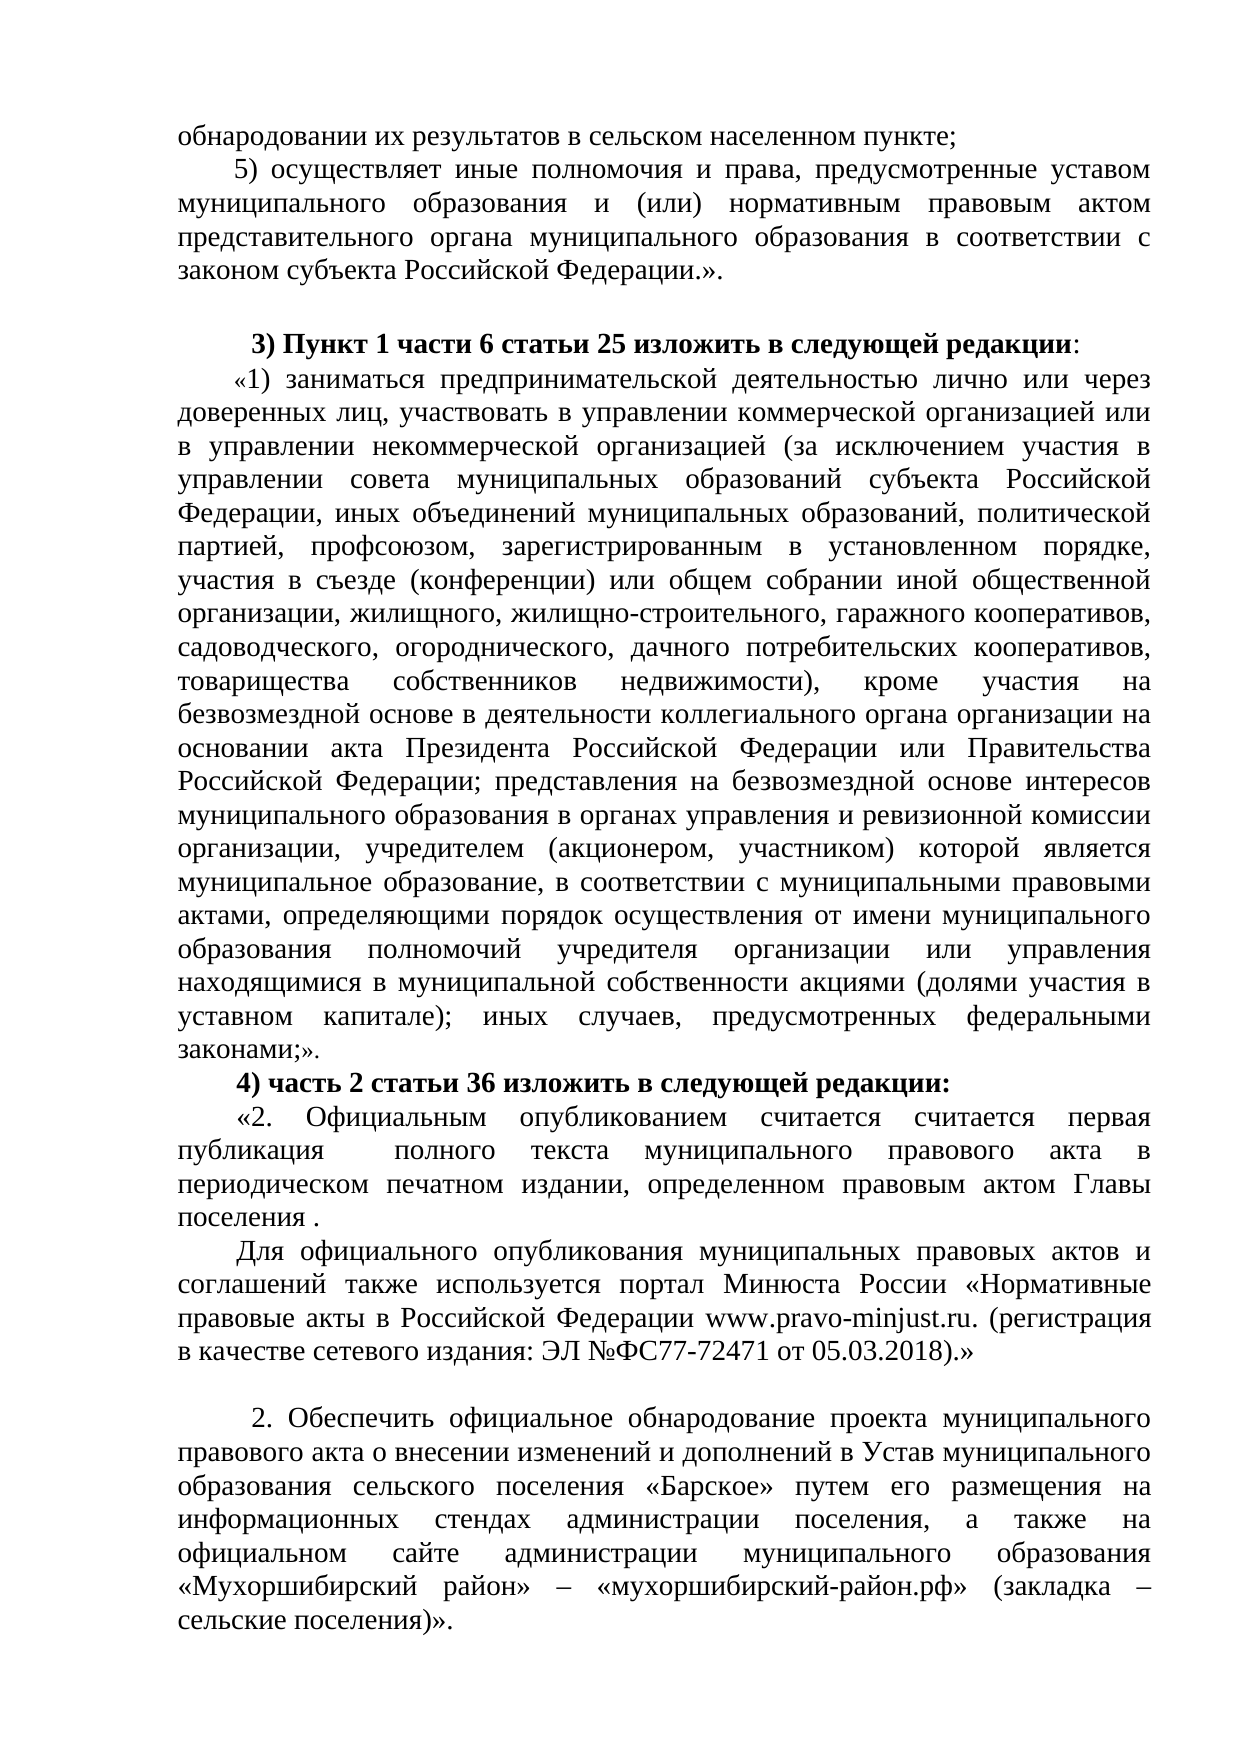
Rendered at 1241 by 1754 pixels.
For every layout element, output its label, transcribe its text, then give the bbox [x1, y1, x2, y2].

text 5) осуществляет иные полномочия и права, предусмотренные уставом муниципального образования и (или) нормативным правовым актом представительного органа муниципального образования в соответствии с законом субъекта Российской Федерации.». [177, 152, 1152, 286]
text 2. Обеспечить официальное обнародование проекта муниципального правового акта о внесении изменений и дополнений в Устав муниципального образования сельского поселения «Барское» путем его размещения на информационных стендах администрации поселения, а также на официальном сайте администрации муниципального образования «Мухоршибирский район» – «мухоршибирский-район.рф» (закладка – сельские поселения)». [177, 1401, 1152, 1635]
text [177, 118, 1152, 152]
text «1) заниматься предпринимательской деятельностью лично или через доверенных лиц, участвовать в управлении коммерческой организацией или в управлении некоммерческой организацией (за исключением участия в управлении совета муниципальных образований субъекта Российской Федерации, иных объединений муниципальных образований, политической партией, профсоюзом, зарегистрированным в установленном порядке, участия в съезде (конференции) или общем собрании иной общественной организации, жилищного, жилищно-строительного, гаражного кооперативов, садоводческого, огороднического, дачного потребительских кооперативов, товарищества собственников недвижимости), кроме участия на безвозмездной основе в деятельности коллегиального органа организации на основании акта Президента Российской Федерации или Правительства Российской Федерации; представления на безвозмездной основе интересов муниципального образования в органах управления и ревизионной комиссии организации, учредителем (акционером, участником) которой является муниципальное образование, в соответствии с муниципальными правовыми актами, определяющими порядок осуществления от имени муниципального образования полномочий учредителя организации или управления находящимися в муниципальной собственности акциями (долями участия в уставном капитале); иных случаев, предусмотренных федеральными законами;». [177, 361, 1152, 1065]
text «2. Официальным опубликованием считается считается первая публикация полного текста муниципального правового акта в периодическом печатном издании, определенном правовым актом Главы поселения . [177, 1099, 1152, 1233]
text Для официального опубликования муниципальных правовых актов и соглашений также используется портал Минюста России «Нормативные правовые акты в Российской Федерации www.pravo-minjust.ru. (регистрация в качестве сетевого издания: ЭЛ №ФС77-72471 от 05.03.2018).» [177, 1233, 1152, 1367]
text 4) часть 2 статьи 36 изложить в следующей редакции: [177, 1065, 1152, 1099]
text 3) Пункт 1 части 6 статьи 25 изложить в следующей редакции: [177, 323, 1152, 361]
